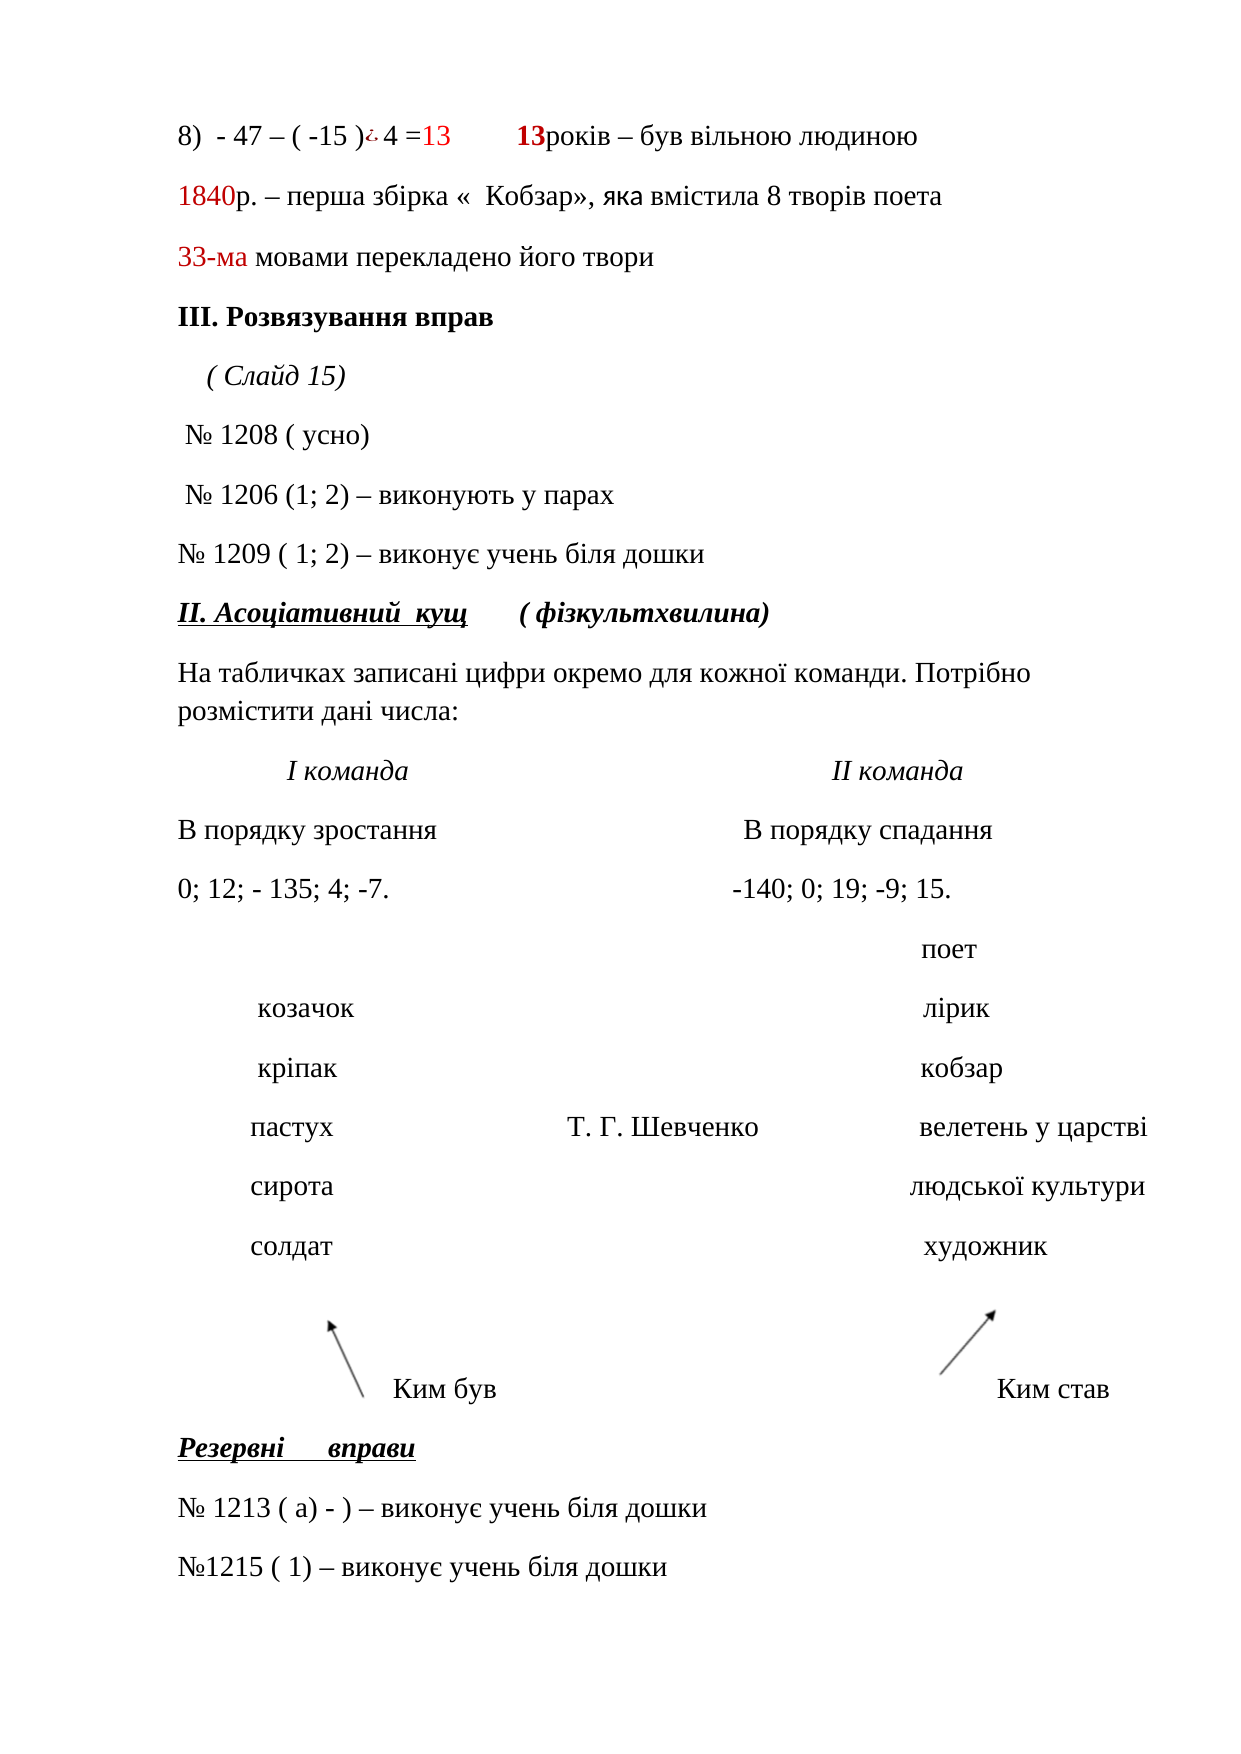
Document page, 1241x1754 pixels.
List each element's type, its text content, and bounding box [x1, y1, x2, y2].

text 0; 12; - 135; 4; -7. -140; 0; 19; -9; 15. [177, 872, 1152, 905]
text № 1206 (1; 2) – виконують у парах [177, 477, 1152, 510]
text пастух Т. Г. Шевченко велетень у царстві [177, 1109, 1152, 1143]
text №1215 ( 1) – виконує учень біля дошки [177, 1549, 1152, 1583]
text Ким був Ким став [177, 1287, 1152, 1405]
text солдат художник [177, 1228, 1152, 1261]
text І команда ІІ команда [177, 753, 1152, 786]
text 8) - 47 – ( -15 )4 =13 13років – був вільною людиною [177, 118, 1152, 152]
text ( Слайд 15) [177, 358, 1152, 392]
text поет [177, 931, 1152, 964]
text 33-ма мовами перекладено його твори [177, 239, 1152, 273]
text На табличках записані цифри окремо для кожної команди. Потрібно розмістити дані числа: [177, 655, 1152, 727]
text козачок лірик [177, 990, 1152, 1024]
text № 1209 ( 1; 2) – виконує учень біля дошки [177, 536, 1152, 570]
text № 1213 ( а) - ) – виконує учень біля дошки [177, 1490, 1152, 1523]
text В порядку зростання В порядку спадання [177, 812, 1152, 846]
text № 1208 ( усно) [177, 417, 1152, 451]
text ІІ. Асоціативний кущ ( фізкультхвилина) [177, 596, 1152, 629]
picture [315, 1313, 371, 1399]
text сирота людської культури [177, 1168, 1152, 1202]
text ІІІ. Розвязування вправ [177, 299, 1152, 332]
text кріпак кобзар [177, 1050, 1152, 1083]
picture [919, 1296, 1019, 1381]
text 1840р. – перша збірка « Кобзар», яка вмістила 8 творів поета [177, 177, 1152, 213]
text Резервні вправи [177, 1431, 1152, 1464]
